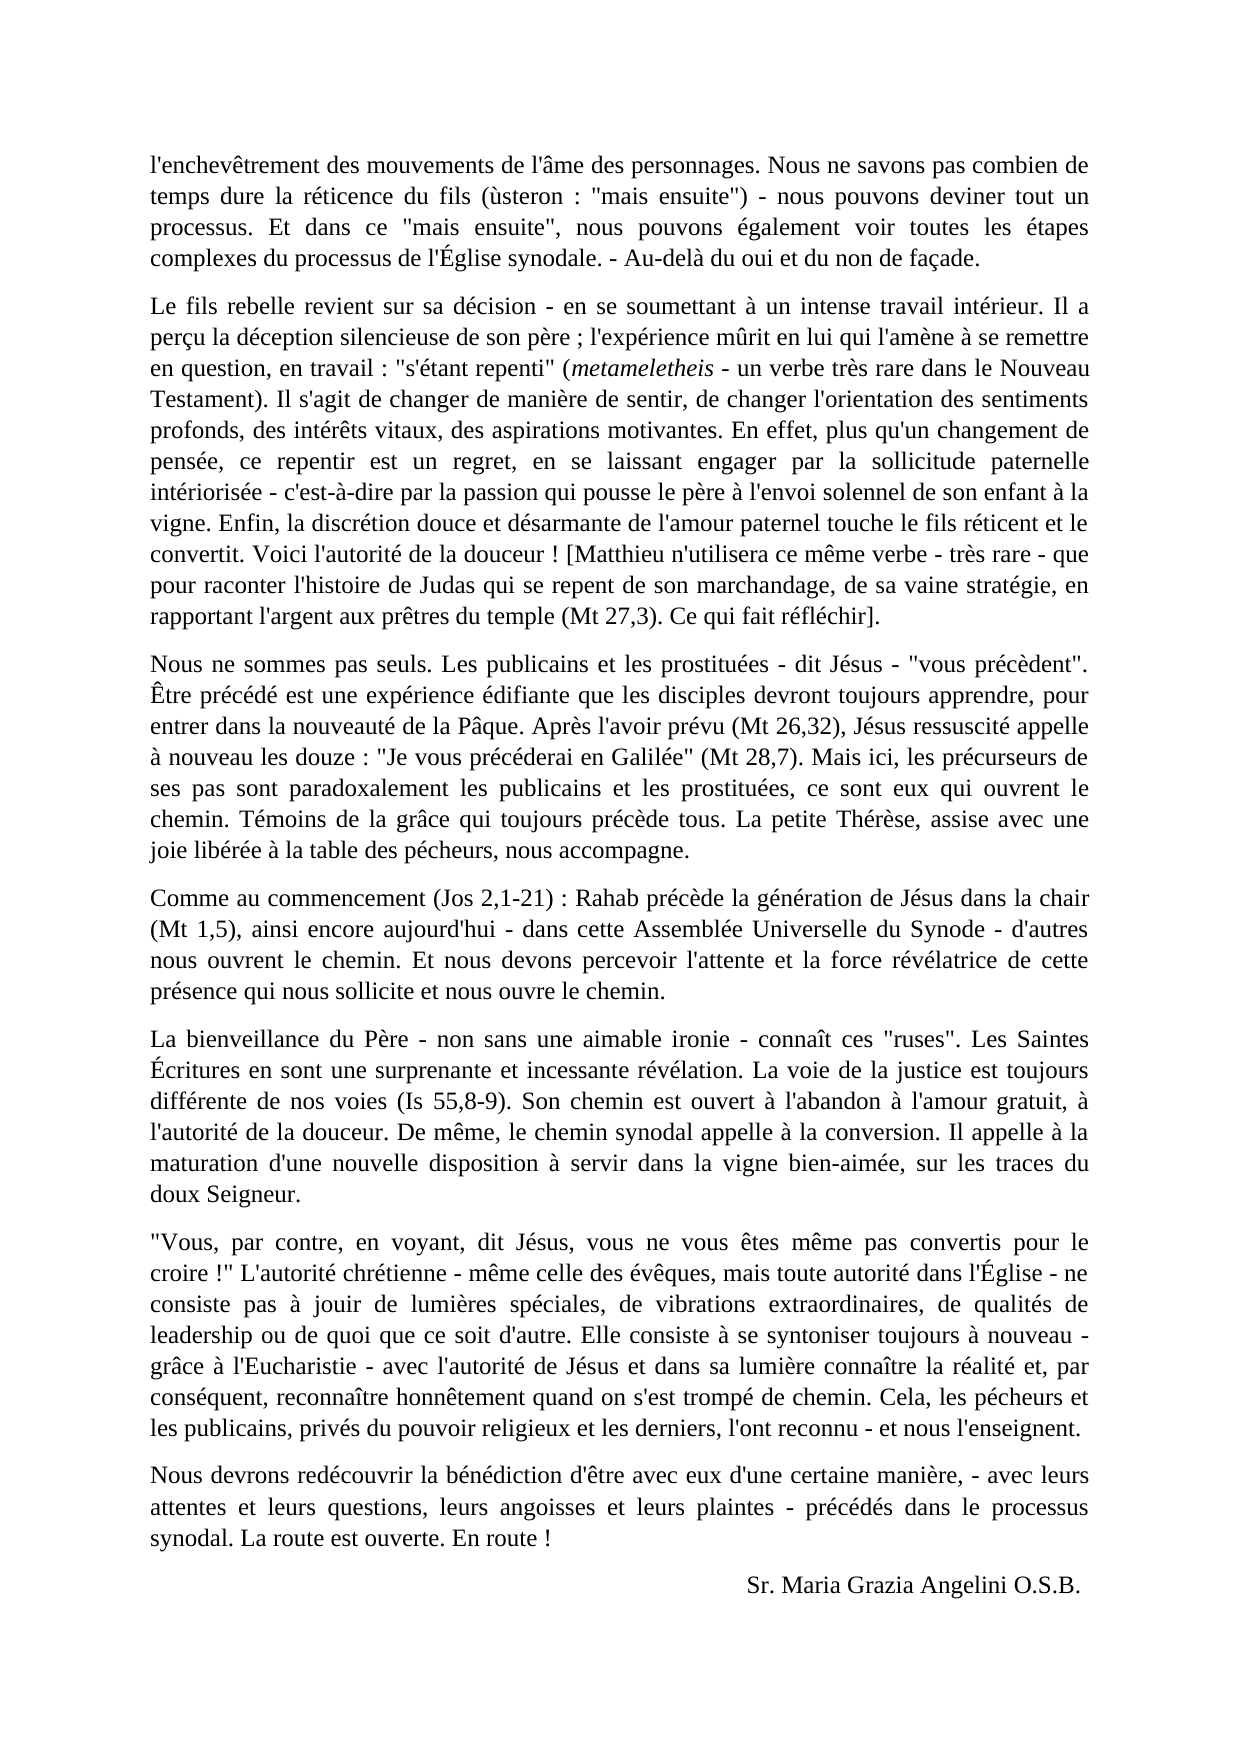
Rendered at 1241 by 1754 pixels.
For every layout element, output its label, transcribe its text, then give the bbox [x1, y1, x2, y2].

text "Vous, par contre, en voyant, dit Jésus, vous ne vous êtes même pas convertis pour le croire !" L'autorité chrétienne - même celle des évêques, mais toute autorité dans l'Église - ne consiste pas à jouir de lumières spéciales, de vibrations extraordinaires, de qualités de leadership ou de quoi que ce soit d'autre. Elle consiste à se syntoniser toujours à nouveau - grâce à l'Eucharistie - avec l'autorité de Jésus et dans sa lumière connaître la réalité et, par conséquent, reconnaître honnêtement quand on s'est trompé de chemin. Cela, les pécheurs et les publicains, privés du pouvoir religieux et les derniers, l'ont reconnu - et nous l'enseignent. [150, 1227, 1090, 1442]
text Le fils rebelle revient sur sa décision - en se soumettant à un intense travail intérieur. Il a perçu la déception silencieuse de son père ; l'expérience mûrit en lui qui l'amène à se remettre en question, en travail : "s'étant repenti" (metameletheis - un verbe très rare dans le Nouveau Testament). Il s'agit de changer de manière de sentir, de changer l'orientation des sentiments profonds, des intérêts vitaux, des aspirations motivantes. En effet, plus qu'un changement de pensée, ce repentir est un regret, en se laissant engager par la sollicitude paternelle intériorisée - c'est-à-dire par la passion qui pousse le père à l'envoi solennel de son enfant à la vigne. Enfin, la discrétion douce et désarmante de l'amour paternel touche le fils réticent et le convertit. Voici l'autorité de la douceur ! [Matthieu n'utilisera ce même verbe - très rare - que pour raconter l'histoire de Judas qui se repent de son marchandage, de sa vaine stratégie, en rapportant l'argent aux prêtres du temple (Mt 27,3). Ce qui fait réfléchir]. [150, 291, 1090, 630]
text La bienveillance du Père - non sans une aimable ironie - connaît ces "ruses". Les Saintes Écritures en sont une surprenante et incessante révélation. La voie de la justice est toujours différente de nos voies (Is 55,8-9). Son chemin est ouvert à l'abandon à l'amour gratuit, à l'autorité de la douceur. De même, le chemin synodal appelle à la conversion. Il appelle à la maturation d'une nouvelle disposition à servir dans la vigne bien-aimée, sur les traces du doux Seigneur. [150, 1024, 1090, 1208]
text Sr. Maria Grazia Angelini O.S.B. [106, 1570, 1081, 1599]
text Nous devrons redécouvrir la bénédiction d'être avec eux d'une certaine manière, - avec leurs attentes et leurs questions, leurs angoisses et leurs plaintes - précédés dans le processus synodal. La route est ouverte. En route ! [150, 1461, 1090, 1551]
text Comme au commencement (Jos 2,1-21) : Rahab précède la génération de Jésus dans la chair (Mt 1,5), ainsi encore aujourd'hui - dans cette Assemblée Universelle du Synode - d'autres nous ouvrent le chemin. Et nous devons percevoir l'attente et la force révélatrice de cette présence qui nous sollicite et nous ouvre le chemin. [150, 883, 1090, 1005]
text Nous ne sommes pas seuls. Les publicains et les prostituées - dit Jésus - "vous précèdent". Être précédé est une expérience édifiante que les disciples devront toujours apprendre, pour entrer dans la nouveauté de la Pâque. Après l'avoir prévu (Mt 26,32), Jésus ressuscité appelle à nouveau les douze : "Je vous précéderai en Galilée" (Mt 28,7). Mais ici, les précurseurs de ses pas sont paradoxalement les publicains et les prostituées, ce sont eux qui ouvrent le chemin. Témoins de la grâce qui toujours précède tous. La petite Thérèse, assise avec une joie libérée à la table des pécheurs, nous accompagne. [150, 649, 1090, 864]
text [150, 150, 1090, 272]
